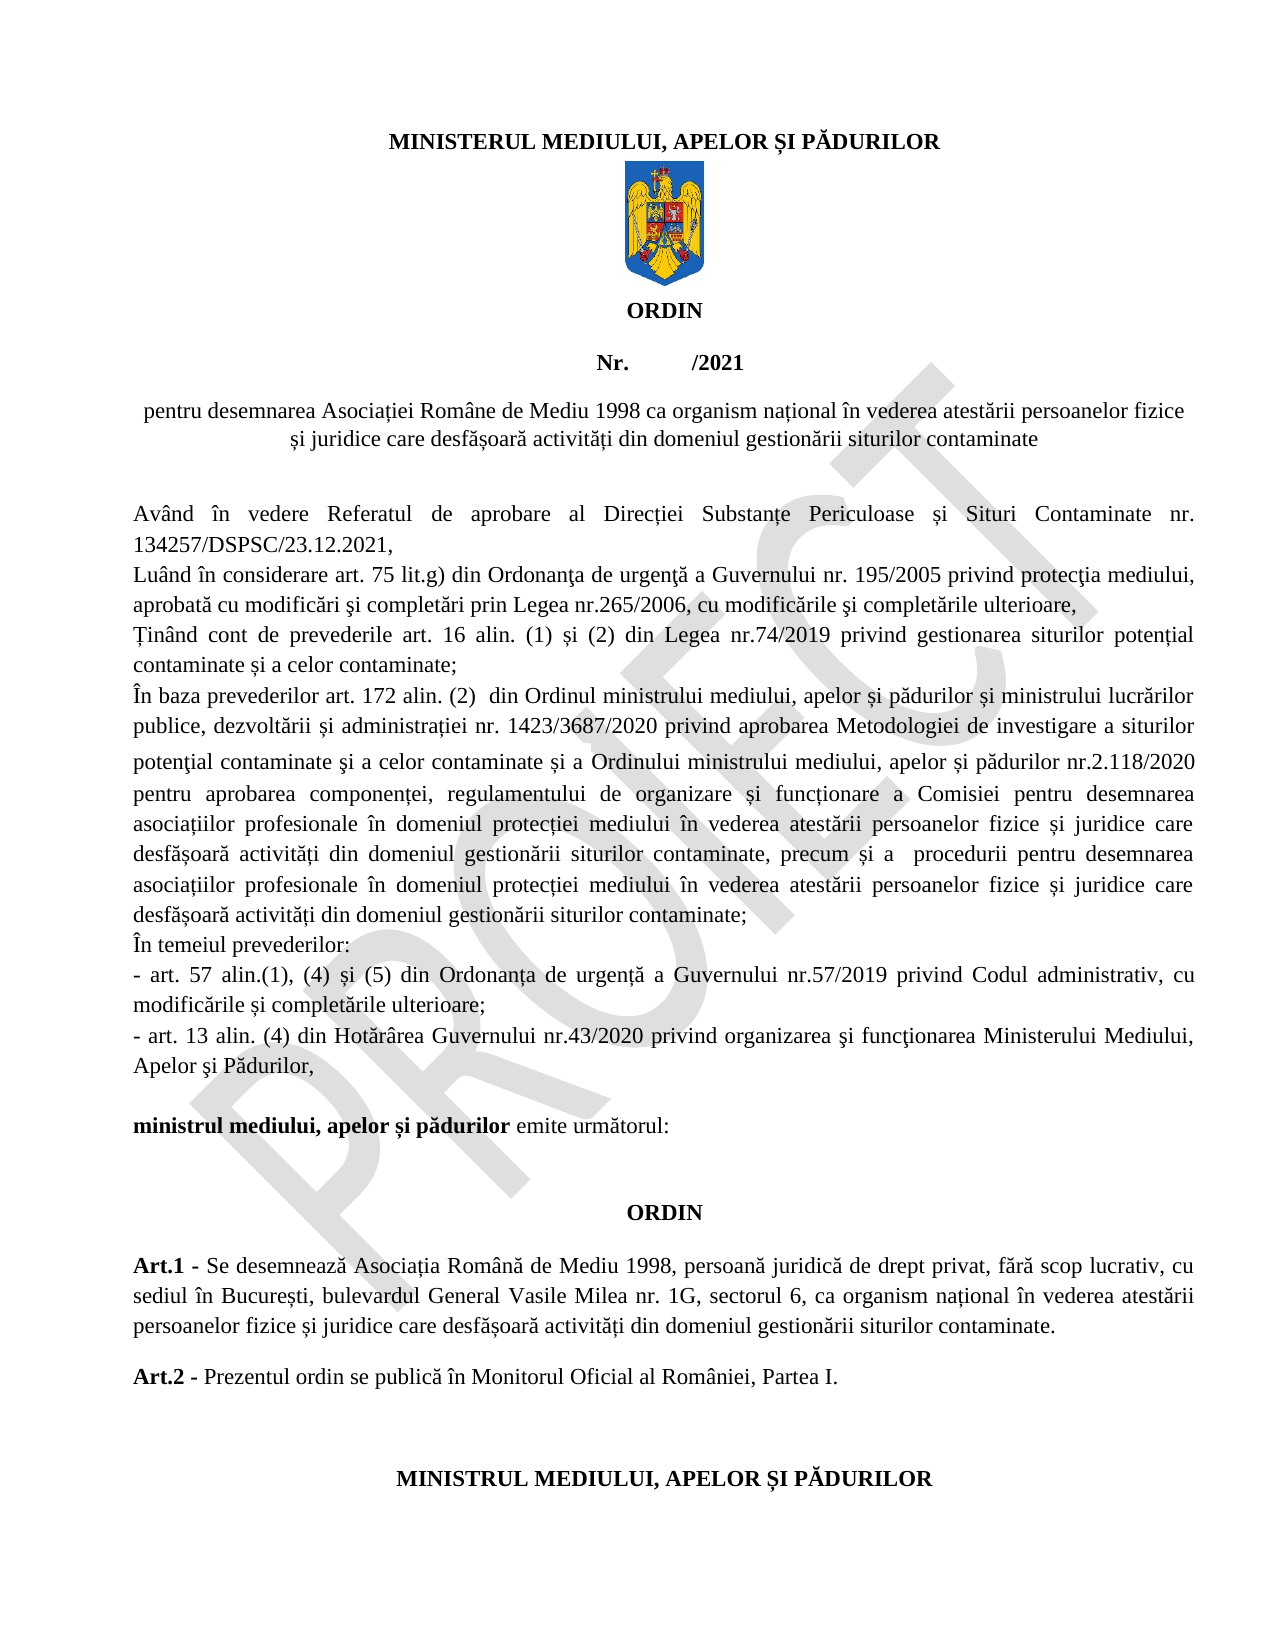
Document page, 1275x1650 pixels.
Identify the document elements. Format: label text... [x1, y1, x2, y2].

text Ținând cont de prevederile art. 16 alin. (1) și (2) din Legea nr.74/2019 privind gestionarea siturilor potențial contaminate și a celor contaminate; [133, 621, 1196, 678]
text - art. 13 alin. (4) din Hotărârea Guvernului nr.43/2020 privind organizarea şi funcţionarea Ministerului Mediului, Apelor şi Pădurilor, [133, 1022, 1196, 1078]
text ORDIN [133, 1199, 1196, 1225]
text ministrul mediului, apelor și pădurilor emite următorul: [133, 1112, 1196, 1139]
text pentru desemnarea Asociației Române de Mediu 1998 ca organism național în vederea atestării persoanelor fizice și juridice care desfășoară activități din domeniul gestionării siturilor contaminate [133, 397, 1196, 451]
text - art. 57 alin.(1), (4) și (5) din Ordonanța de urgență a Guvernului nr.57/2019 privind Codul administrativ, cu modificările și completările ulterioare; [133, 961, 1196, 1018]
text Având în vedere Referatul de aprobare al Direcției Substanțe Periculoase și Situri Contaminate nr. 134257/DSPSC/23.12.2021, [133, 500, 1196, 557]
text Art.1 - Se desemnează Asociația Română de Mediu 1998, persoană juridică de drept privat, fără scop lucrativ, cu sediul în București, bulevardul General Vasile Milea nr. 1G, sectorul 6, ca organism național în vederea atestării persoanelor fizice și juridice care desfășoară activități din domeniul gestionării siturilor contaminate. [133, 1252, 1196, 1338]
text Nr. /2021 [133, 349, 1196, 376]
picture [612, 154, 717, 297]
text În temeiul prevederilor: [133, 931, 1196, 957]
text În baza prevederilor art. 172 alin. (2) din Ordinul ministrului mediului, apelor și pădurilor și ministrului lucrărilor publice, dezvoltării și administrației nr. 1423/3687/2020 privind aprobarea Metodologiei de investigare a siturilor potenţial contaminate şi a celor contaminate și a Ordinului ministrului mediului, apelor și pădurilor nr.2.118/2020 pentru aprobarea componenței, regulamentului de organizare și funcționare a Comisiei pentru desemnarea asociațiilor profesionale în domeniul protecției mediului în vederea atestării persoanelor fizice și juridice care desfășoară activități din domeniul gestionării siturilor contaminate, precum și a procedurii pentru desemnarea asociațiilor profesionale în domeniul protecției mediului în vederea atestării persoanelor fizice și juridice care desfășoară activități din domeniul gestionării siturilor contaminate; [133, 682, 1196, 927]
text Art.2 - Prezentul ordin se publică în Monitorul Oficial al României, Partea I. [133, 1363, 1196, 1389]
text Luând în considerare art. 75 lit.g) din Ordonanţa de urgenţă a Guvernului nr. 195/2005 privind protecţia mediului, aprobată cu modificări şi completări prin Legea nr.265/2006, cu modificările şi completările ulterioare, [133, 561, 1196, 617]
text MINISTRUL MEDIULUI, APELOR ȘI PĂDURILOR [133, 1465, 1196, 1492]
text MINISTERUL MEDIULUI, APELOR ȘI PĂDURILOR [133, 128, 1196, 154]
text ORDIN [133, 297, 1196, 323]
